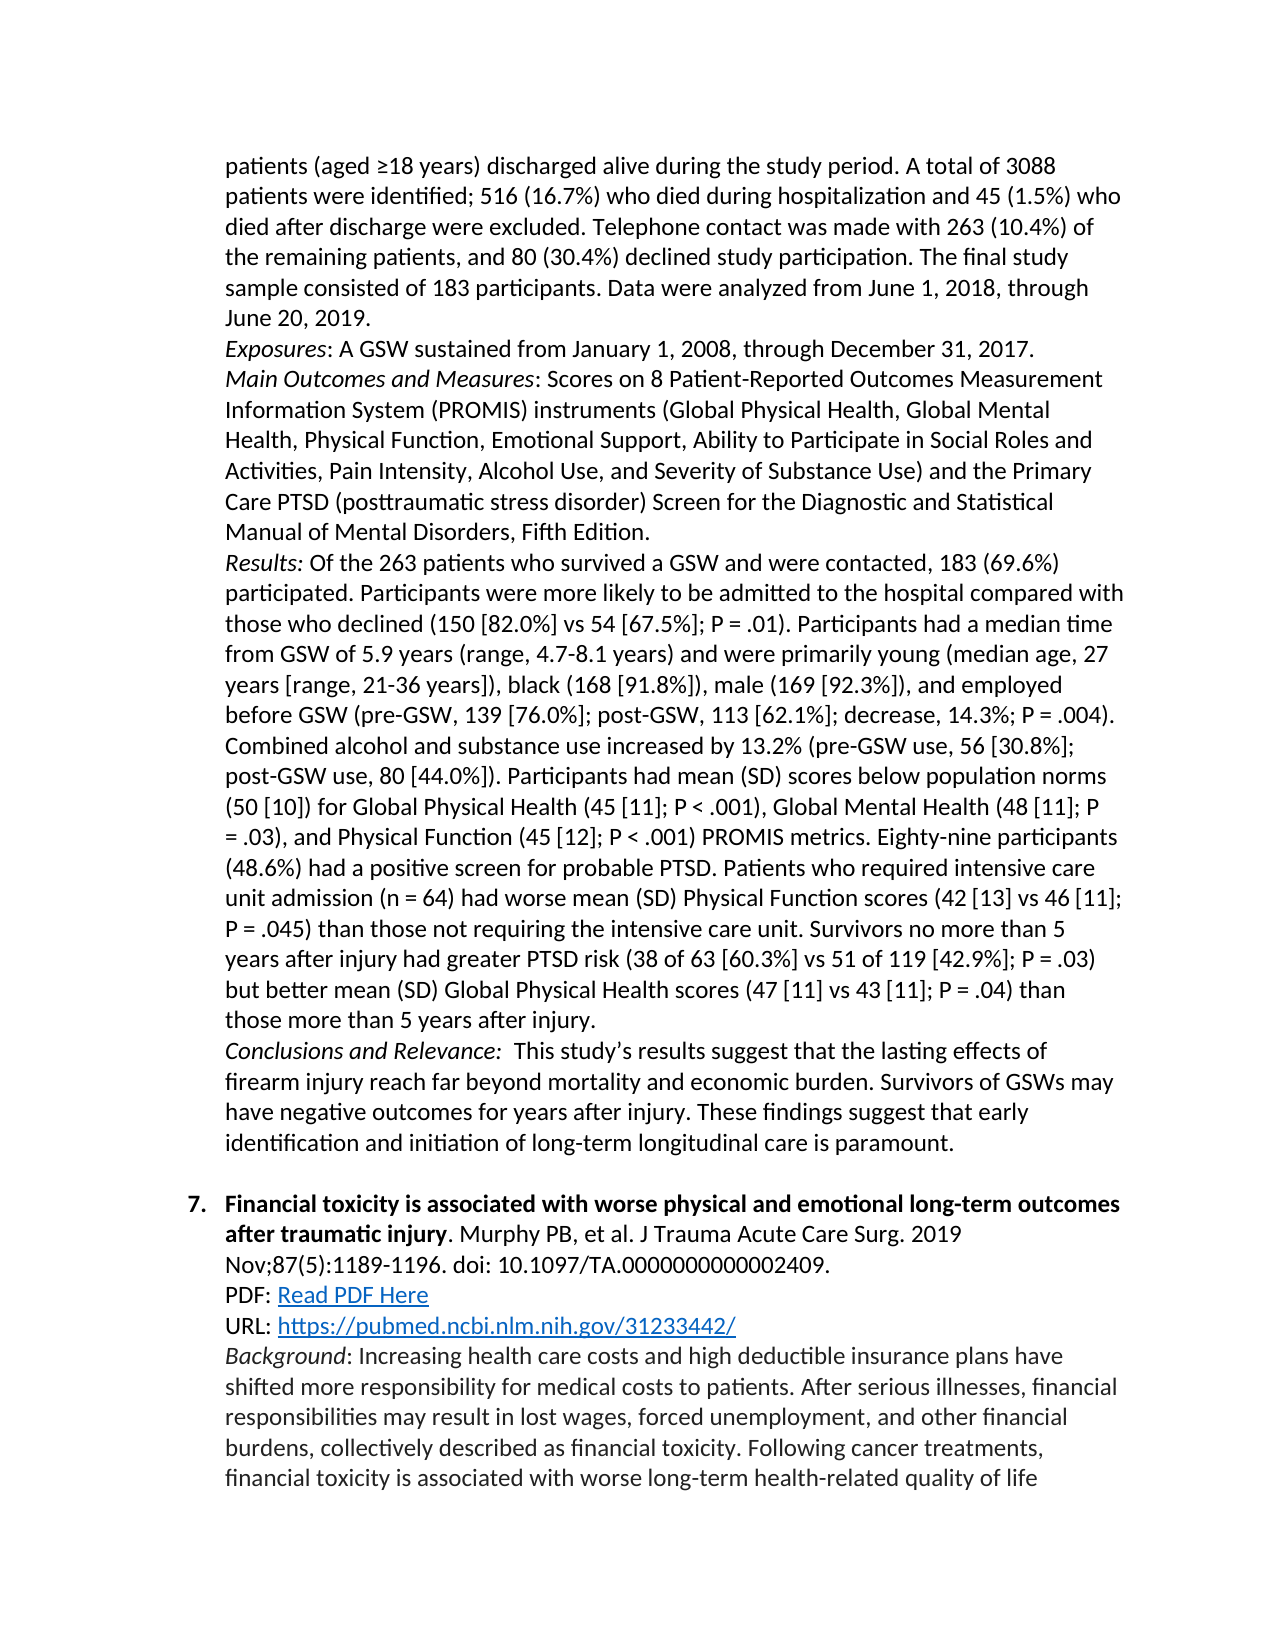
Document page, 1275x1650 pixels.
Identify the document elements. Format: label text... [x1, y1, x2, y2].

list Results: Of the 263 patients who survived a GSW and were contacted, 183 (69.6%) participated. Participants were more likely to be admitted to the hospital compared with those who declined (150 [82.0%] vs 54 [67.5%]; P = .01). Participants had a median time from GSW of 5.9 years (range, 4.7-8.1 years) and were primarily young (median age, 27 years [range, 21-36 years]), black (168 [91.8%]), male (169 [92.3%]), and employed before GSW (pre-GSW, 139 [76.0%]; post-GSW, 113 [62.1%]; decrease, 14.3%; P = .004). Combined alcohol and substance use increased by 13.2% (pre-GSW use, 56 [30.8%]; post-GSW use, 80 [44.0%]). Participants had mean (SD) scores below population norms (50 [10]) for Global Physical Health (45 [11]; P < .001), Global Mental Health (48 [11]; P = .03), and Physical Function (45 [12]; P < .001) PROMIS metrics. Eighty-nine participants (48.6%) had a positive screen for probable PTSD. Patients who required intensive care unit admission (n = 64) had worse mean (SD) Physical Function scores (42 [13] vs 46 [11]; P = .045) than those not requiring the intensive care unit. Survivors no more than 5 years after injury had greater PTSD risk (38 of 63 [60.3%] vs 51 of 119 [42.9%]; P = .03) but better mean (SD) Global Physical Health scores (47 [11] vs 43 [11]; P = .04) than those more than 5 years after injury. [225, 547, 1125, 1035]
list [225, 1340, 1125, 1493]
list Conclusions and Relevance: This study’s results suggest that the lasting effects of firearm injury reach far beyond mortality and economic burden. Survivors of GSWs may have negative outcomes for years after injury. These findings suggest that early identification and initiation of long-term longitudinal care is paramount. [225, 1035, 1125, 1157]
list Exposures: A GSW sustained from January 1, 2008, through December 31, 2017. [225, 333, 1125, 364]
list Main Outcomes and Measures: Scores on 8 Patient-Reported Outcomes Measurement Information System (PROMIS) instruments (Global Physical Health, Global Mental Health, Physical Function, Emotional Support, Ability to Participate in Social Roles and Activities, Pain Intensity, Alcohol Use, and Severity of Substance Use) and the Primary Care PTSD (posttraumatic stress disorder) Screen for the Diagnostic and Statistical Manual of Mental Disorders, Fifth Edition. [225, 364, 1125, 547]
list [225, 150, 1125, 333]
list Financial toxicity is associated with worse physical and emotional long-term outcomes after traumatic injury. Murphy PB, et al. J Trauma Acute Care Surg. 2019 Nov;87(5):1189-1196. doi: 10.1097/TA.0000000000002409. PDF: Read PDF Here URL: https://pubmed.ncbi.nlm.nih.gov/31233442/ [187, 1188, 1125, 1340]
